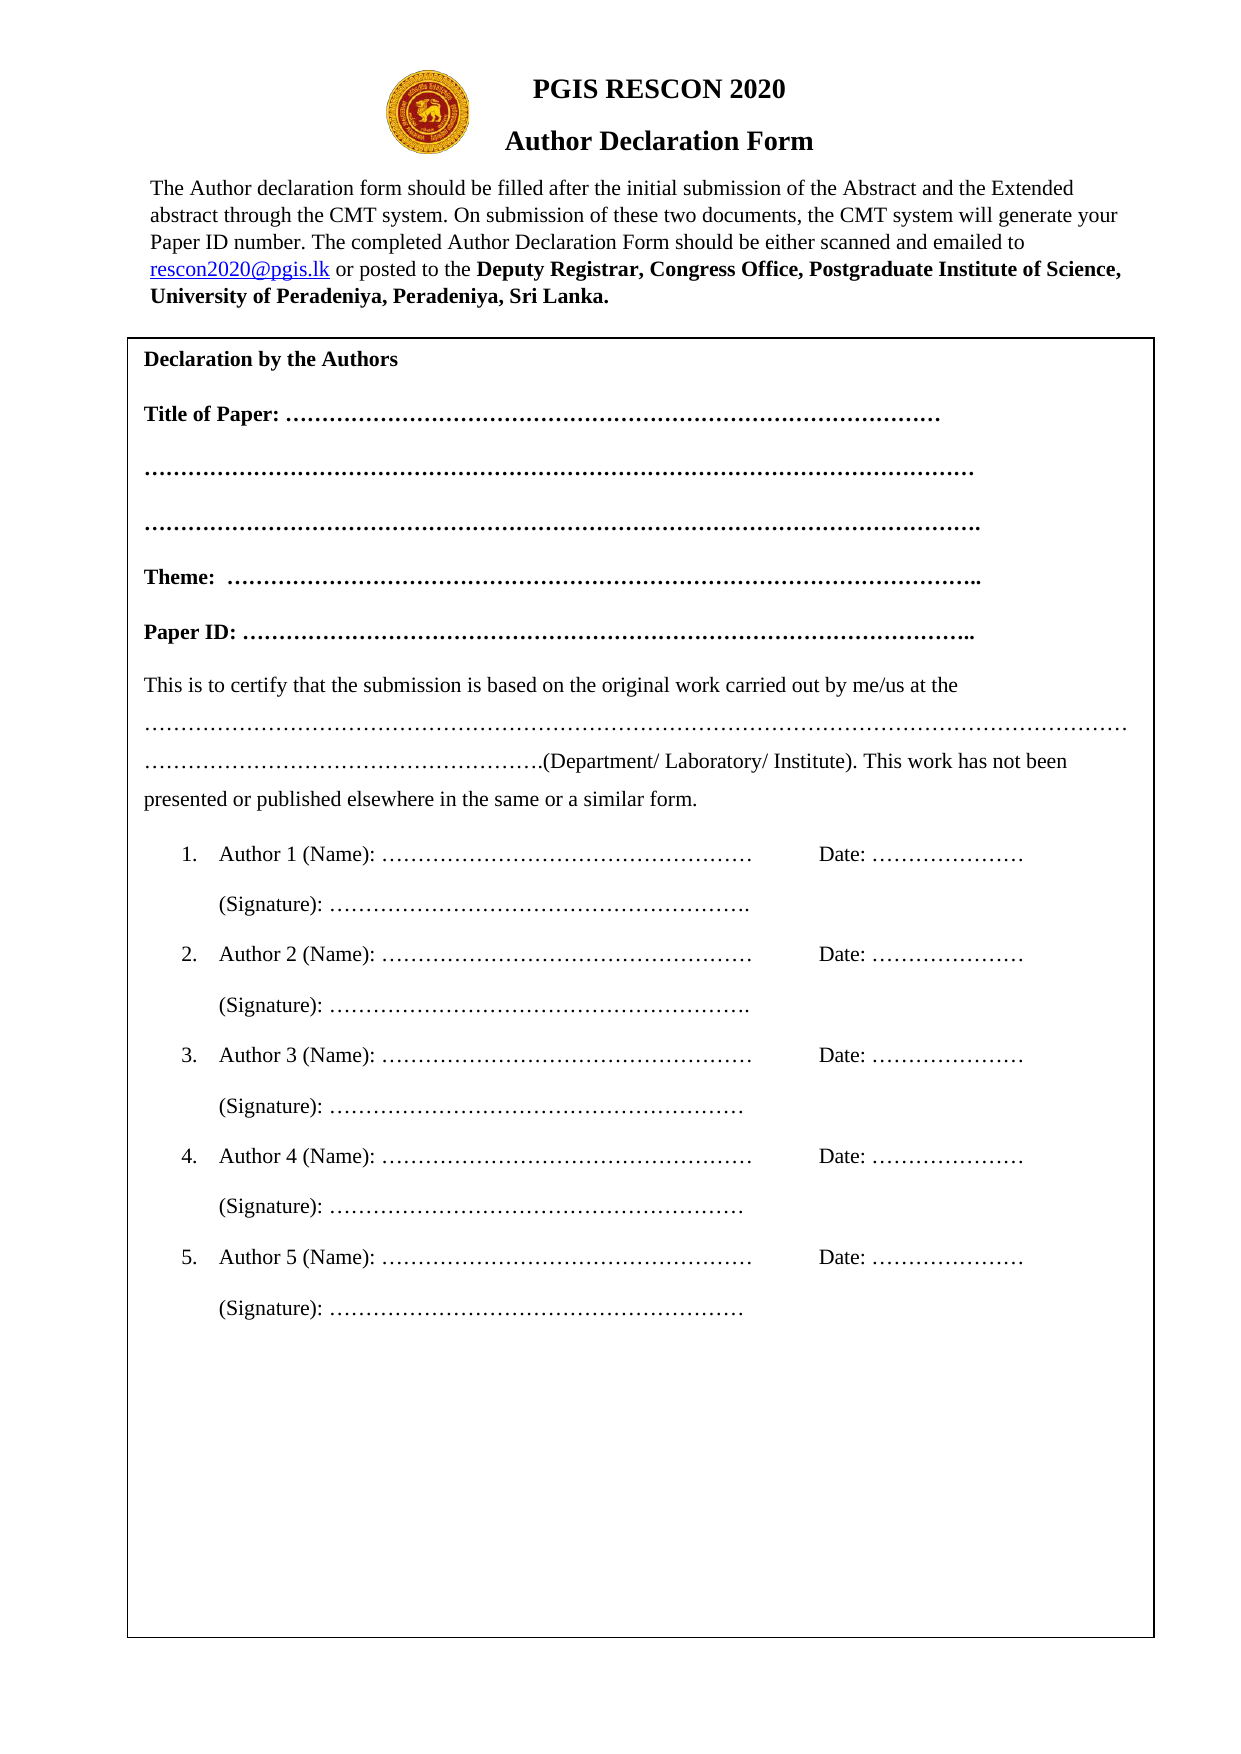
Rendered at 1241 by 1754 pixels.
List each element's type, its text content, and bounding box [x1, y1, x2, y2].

subtitle Declaration by the Authors [143, 346, 1140, 372]
text 1. Author 1 (Name): …………………………………………… Date: ………………… (Signature): …………………………………………………. [181, 841, 1025, 916]
text ……………………………………………….(Department/ Laboratory/ Institute). This work has not been presented or published elsewhere in the same or a similar form. [143, 748, 1069, 811]
text …………………………………………………………………………………………………… [143, 455, 1140, 480]
picture [386, 70, 470, 154]
text ……………………………………………………………………………………………………. Theme: ………………………………………………………………………………………….. Paper ID: ……………………………………………………………………………………….. [143, 510, 981, 644]
text ……………………………………………………………………………………………………………………… [143, 710, 1140, 736]
text Title of Paper: ……………………………………………………………………………… [143, 401, 1140, 426]
text 2. Author 2 (Name): …………………………………………… Date: ………………… (Signature): …………………………………………………. [181, 941, 1025, 1017]
text The Author declaration form should be filled after the initial submission of the Abstract and the Extended abstract through the CMT system. On submission of these two documents, the CMT system will generate your Paper ID number. The completed Author Declaration Form should be either scanned and emailed to rescon2020@pgis.lk or posted to the Deputy Registrar, Congress Office, Postgraduate Institute of Science, University of Peradeniya, Peradeniya, Sri Lanka. [150, 174, 1140, 308]
text 5. Author 5 (Name): …………………………………………… Date: ………………… (Signature): ………………………………………………… [181, 1244, 1025, 1320]
subtitle PGIS RESCON 2020 [504, 72, 1140, 104]
text Author Declaration Form [504, 124, 1140, 156]
text 3. Author 3 (Name): …………………………………………… Date: ………………… (Signature): ………………………………………………… [181, 1042, 1025, 1118]
text 4. Author 4 (Name): …………………………………………… Date: ………………… (Signature): ………………………………………………… [181, 1143, 1025, 1219]
text This is to certify that the submission is based on the original work carried out by me/us at the [143, 673, 1140, 698]
